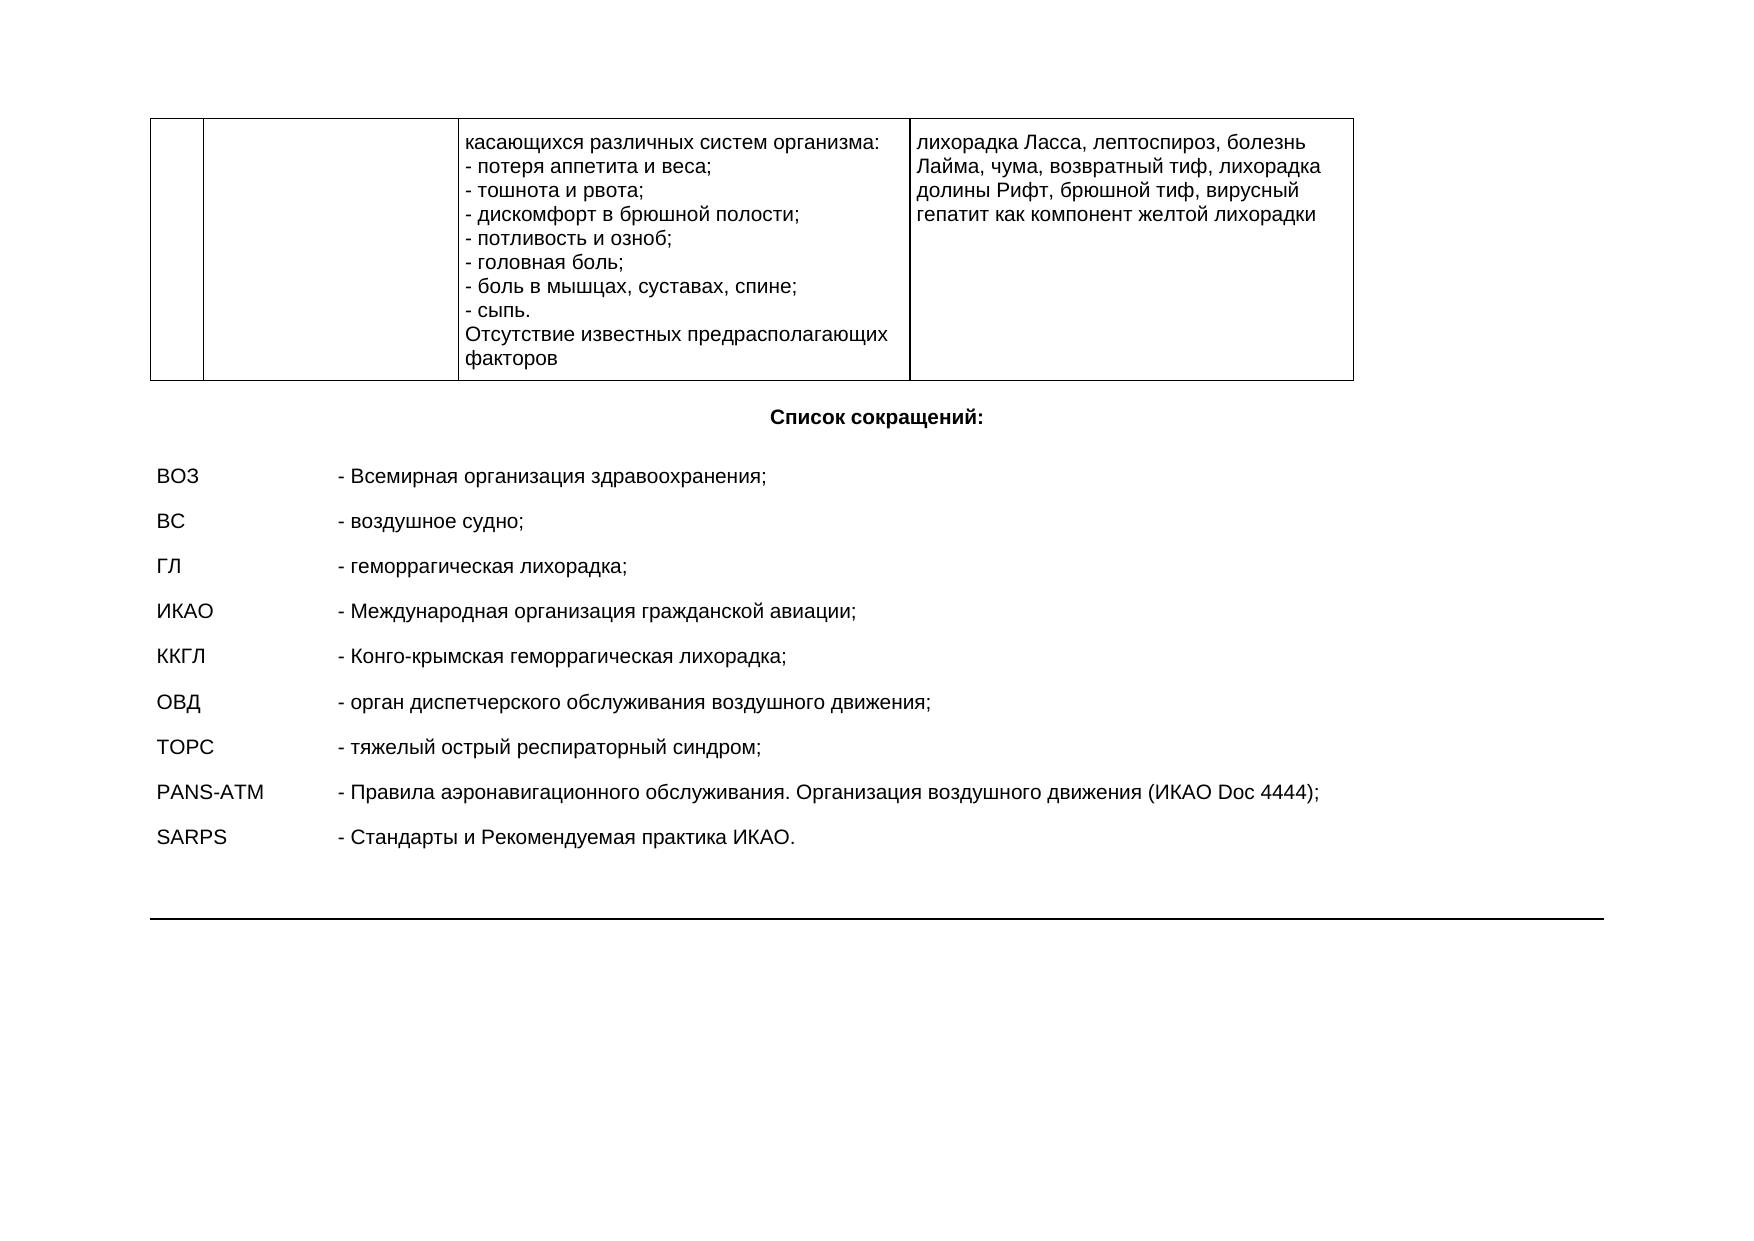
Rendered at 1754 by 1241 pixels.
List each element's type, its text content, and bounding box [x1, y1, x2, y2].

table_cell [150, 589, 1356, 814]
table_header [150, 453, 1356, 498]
text Список сокращений: [150, 405, 1604, 429]
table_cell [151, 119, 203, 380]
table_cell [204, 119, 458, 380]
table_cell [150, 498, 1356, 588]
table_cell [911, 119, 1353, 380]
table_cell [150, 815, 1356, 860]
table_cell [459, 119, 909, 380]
